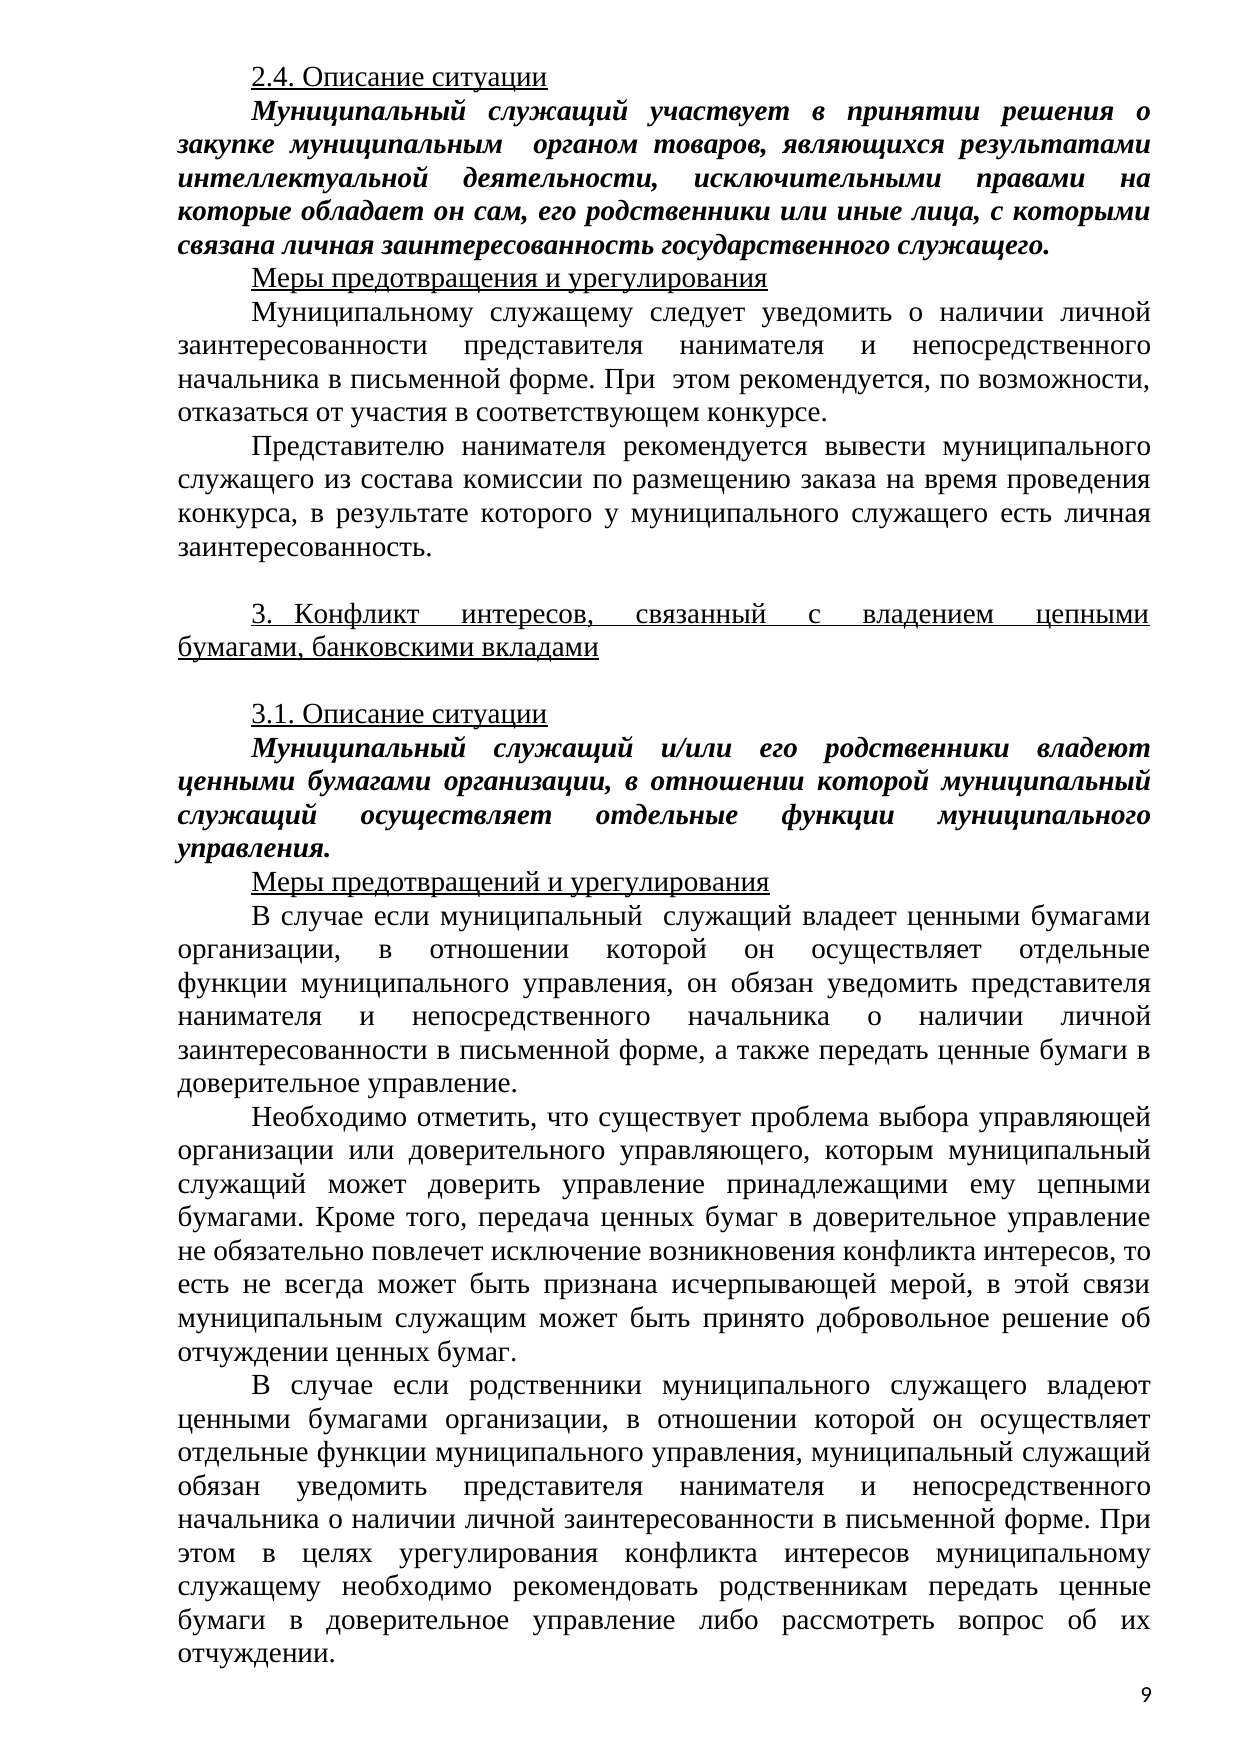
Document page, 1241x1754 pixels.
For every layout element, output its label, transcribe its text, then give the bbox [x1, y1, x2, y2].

text Муниципальный служащий и/или его родственники владеют ценными бумагами организации, в отношении которой муниципальный служащий осуществляет отдельные функции муниципального управления. [177, 730, 1152, 864]
text 3. Конфликт интересов, связанный с владением цепными бумагами, банковскими вкладами [177, 596, 1152, 663]
text В случае если родственники муниципального служащего владеют ценными бумагами организации, в отношении которой он осуществляет отдельные функции муниципального управления, муниципальный служащий обязан уведомить представителя нанимателя и непосредственного начальника о наличии личной заинтересованности в письменной форме. При этом в целях урегулирования конфликта интересов муниципальному служащему необходимо рекомендовать родственникам передать ценные бумаги в доверительное управление либо рассмотреть вопрос об их отчуждении. [177, 1367, 1152, 1669]
text Представителю нанимателя рекомендуется вывести муниципального служащего из состава комиссии по размещению заказа на время проведения конкурса, в результате которого у муниципального служащего есть личная заинтересованность. [177, 428, 1152, 562]
text Меры предотвращения и урегулирования [177, 260, 1152, 294]
text Необходимо отметить, что существует проблема выбора управляющей организации или доверительного управляющего, которым муниципальный служащий может доверить управление принадлежащими ему цепными бумагами. Кроме того, передача ценных бумаг в доверительное управление не обязательно повлечет исключение возникновения конфликта интересов, то есть не всегда может быть признана исчерпывающей мерой, в этой связи муниципальным служащим может быть принято добровольное решение об отчуждении ценных бумаг. [177, 1099, 1152, 1367]
text Муниципальному служащему следует уведомить о наличии личной заинтересованности представителя нанимателя и непосредственного начальника в письменной форме. При этом рекомендуется, по возможности, отказаться от участия в соответствующем конкурсе. [177, 294, 1152, 428]
text 3.1. Описание ситуации [177, 696, 1152, 730]
text 2.4. Описание ситуации [177, 59, 1152, 93]
text Меры предотвращений и урегулирования [177, 864, 1152, 898]
text Муниципальный служащий участвует в принятии решения о закупке муниципальным органом товаров, являющихся результатами интеллектуальной деятельности, исключительными правами на которые обладает он сам, его родственники или иные лица, с которыми связана личная заинтересованность государственного служащего. [177, 93, 1152, 260]
text В случае если муниципальный служащий владеет ценными бумагами организации, в отношении которой он осуществляет отдельные функции муниципального управления, он обязан уведомить представителя нанимателя и непосредственного начальника о наличии личной заинтересованности в письменной форме, а также передать ценные бумаги в доверительное управление. [177, 898, 1152, 1099]
